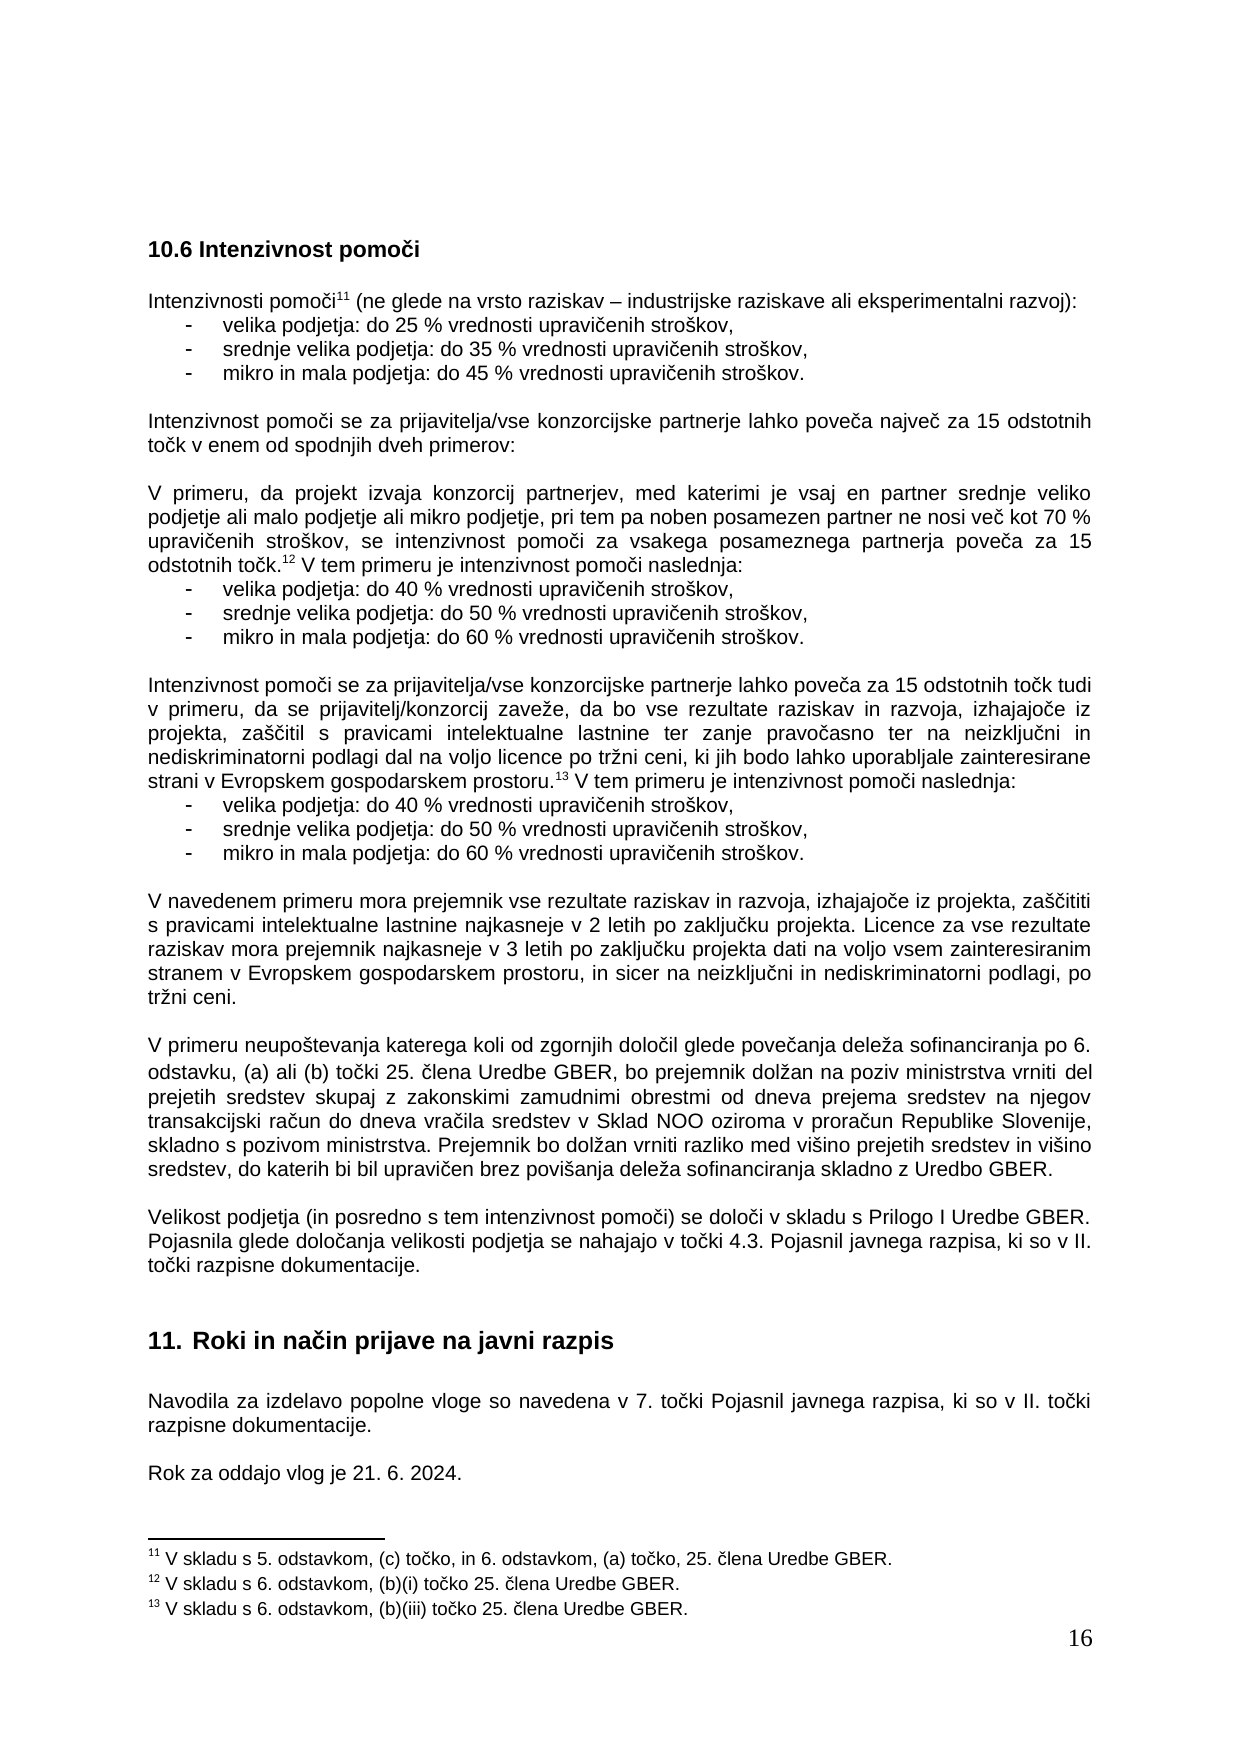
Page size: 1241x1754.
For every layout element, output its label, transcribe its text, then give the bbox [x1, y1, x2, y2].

text Intenzivnost pomoči se za prijavitelja/vse konzorcijske partnerje lahko poveča največ za 15 odstotnih točk v enem od spodnjih dveh primerov: [148, 409, 1093, 457]
text V primeru, da projekt izvaja konzorcij partnerjev, med katerimi je vsaj en partner srednje veliko podjetje ali malo podjetje ali mikro podjetje, pri tem pa noben posamezen partner ne nosi več kot 70 % upravičenih stroškov, se intenzivnost pomoči za vsakega posameznega partnerja poveča za 15 odstotnih točk. V tem primeru je intenzivnost pomoči naslednja: [148, 481, 1093, 577]
list srednje velika podjetja: do 35 % vrednosti upravičenih stroškov, [185, 337, 1093, 361]
list mikro in mala podjetja: do 60 % vrednosti upravičenih stroškov. [185, 625, 1093, 649]
text Intenzivnost pomoči se za prijavitelja/vse konzorcijske partnerje lahko poveča za 15 odstotnih točk tudi v primeru, da se prijavitelj/konzorcij zaveže, da bo vse rezultate raziskav in razvoja, izhajajoče iz projekta, zaščitil s pravicami intelektualne lastnine ter zanje pravočasno ter na neizključni in nediskriminatorni podlagi dal na voljo licence po tržni ceni, ki jih bodo lahko uporabljale zainteresirane strani v Evropskem gospodarskem prostoru. V tem primeru je intenzivnost pomoči naslednja: [148, 673, 1093, 792]
text Rok za oddajo vlog je 21. 6. 2024. [148, 1461, 1093, 1485]
text Navodila za izdelavo popolne vloge so navedena v 7. točki Pojasnil javnega razpisa, ki so v II. točki razpisne dokumentacije. [148, 1389, 1093, 1437]
subtitle Roki in način prijave na javni razpis [148, 1326, 1093, 1354]
list srednje velika podjetja: do 50 % vrednosti upravičenih stroškov, [185, 601, 1093, 625]
text V navedenem primeru mora prejemnik vse rezultate raziskav in razvoja, izhajajoče iz projekta, zaščititi s pravicami intelektualne lastnine najkasneje v 2 letih po zaključku projekta. Licence za vse rezultate raziskav mora prejemnik najkasneje v 3 letih po zaključku projekta dati na voljo vsem zainteresiranim stranem v Evropskem gospodarskem prostoru, in sicer na neizključni in nediskriminatorni podlagi, po tržni ceni. [148, 889, 1093, 1008]
text V primeru neupoštevanja katerega koli od zgornjih določil glede povečanja deleža sofinanciranja po 6. odstavku, (a) ali (b) točki 25. člena Uredbe GBER, bo prejemnik dolžan na poziv ministrstva vrniti del prejetih sredstev skupaj z zakonskimi zamudnimi obrestmi od dneva prejema sredstev na njegov transakcijski račun do dneva vračila sredstev v Sklad NOO oziroma v proračun Republike Slovenije, skladno s pozivom ministrstva. Prejemnik bo dolžan vrniti razliko med višino prejetih sredstev in višino sredstev, do katerih bi bil upravičen brez povišanja deleža sofinanciranja skladno z Uredbo GBER. [148, 1032, 1093, 1181]
list mikro in mala podjetja: do 60 % vrednosti upravičenih stroškov. [185, 841, 1093, 865]
text Intenzivnosti pomoči (ne glede na vrsto raziskav – industrijske raziskave ali eksperimentalni razvoj): [148, 289, 1093, 313]
subtitle 10.6 Intenzivnost pomoči [148, 236, 1093, 263]
list velika podjetja: do 25 % vrednosti upravičenih stroškov, [185, 313, 1093, 337]
list srednje velika podjetja: do 50 % vrednosti upravičenih stroškov, [185, 817, 1093, 841]
list velika podjetja: do 40 % vrednosti upravičenih stroškov, [185, 792, 1093, 817]
text Velikost podjetja (in posredno s tem intenzivnost pomoči) se določi v skladu s Prilogo I Uredbe GBER. Pojasnila glede določanja velikosti podjetja se nahajajo v točki 4.3. Pojasnil javnega razpisa, ki so v II. točki razpisne dokumentacije. [148, 1205, 1093, 1277]
list velika podjetja: do 40 % vrednosti upravičenih stroškov, [185, 577, 1093, 601]
list mikro in mala podjetja: do 45 % vrednosti upravičenih stroškov. [185, 361, 1093, 385]
